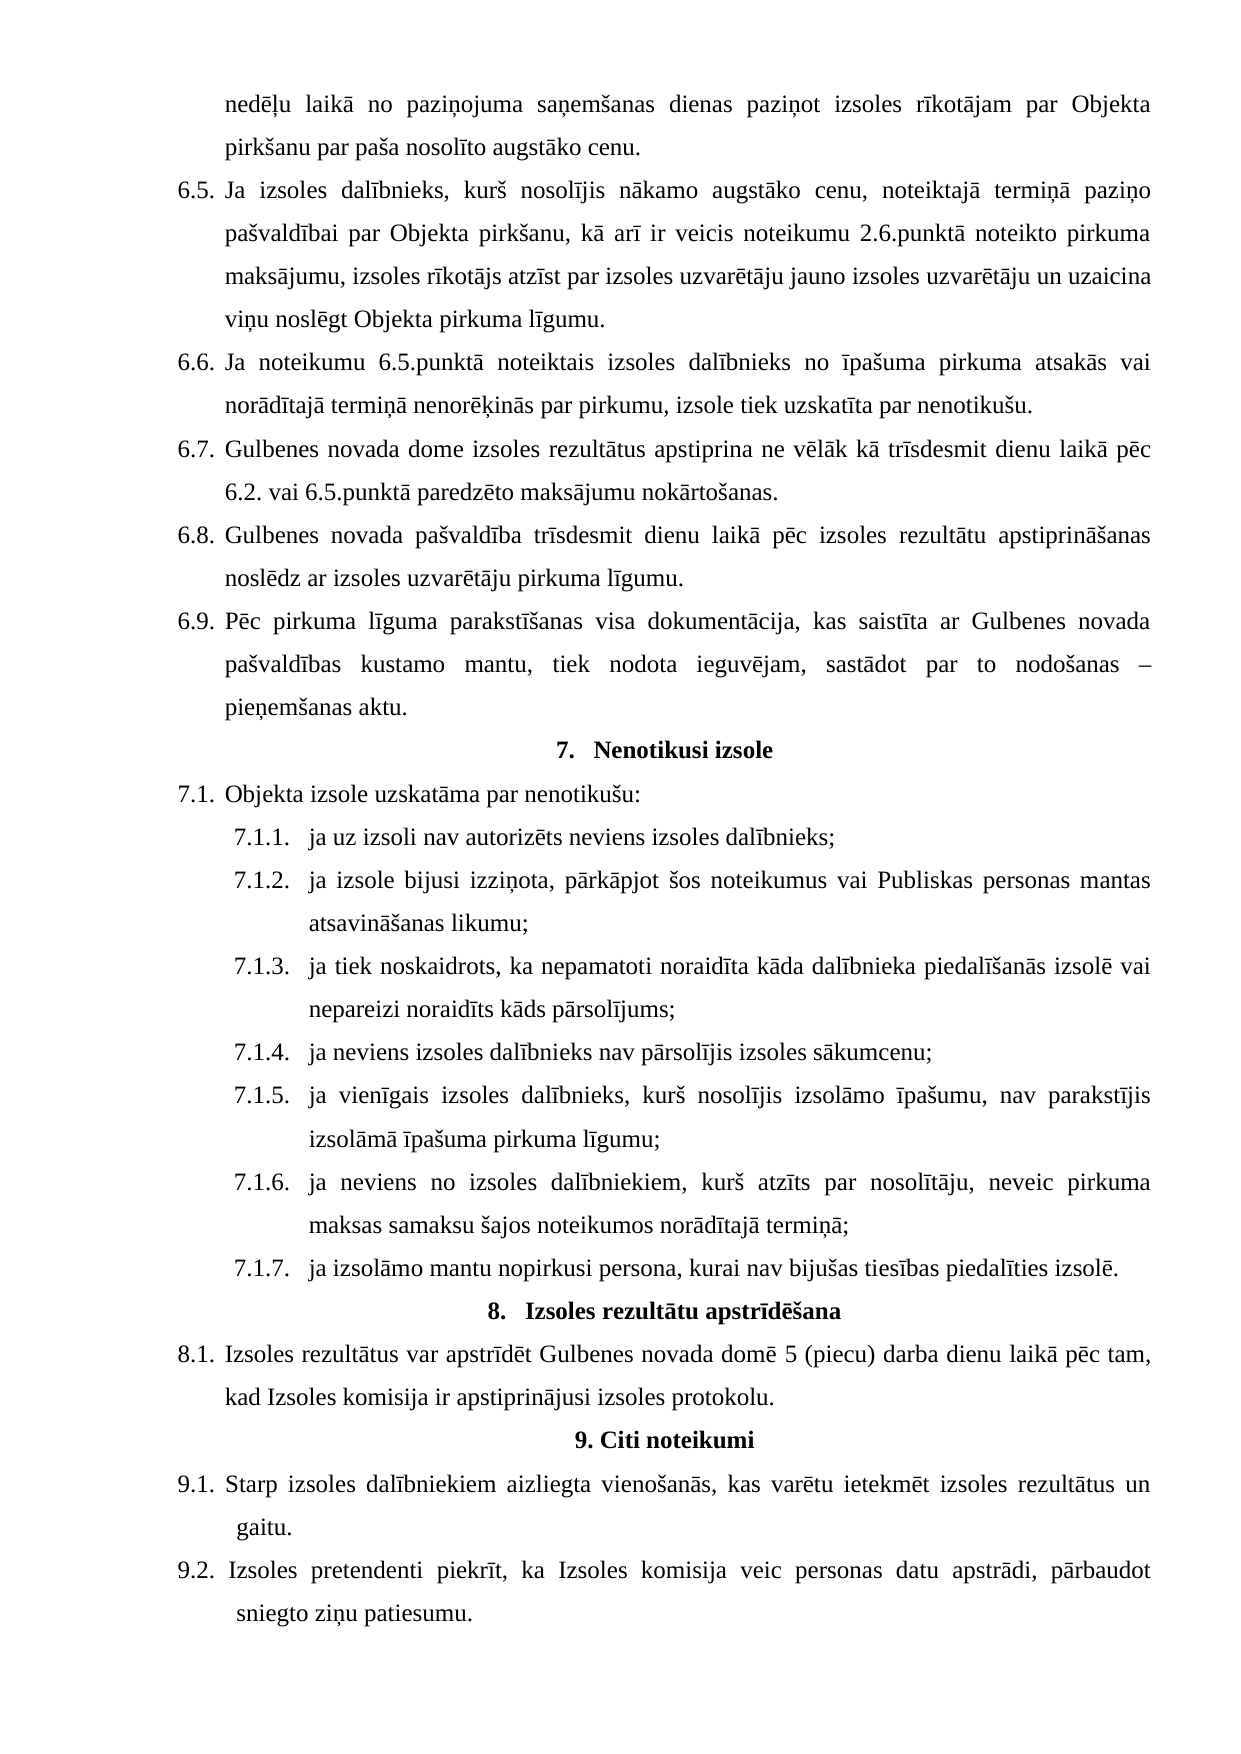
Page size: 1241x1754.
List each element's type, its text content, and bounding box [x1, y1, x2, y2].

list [177, 89, 1152, 161]
list Ja izsoles dalībnieks, kurš nosolījis nākamo augstāko cenu, noteiktajā termiņā paziņo pašvaldībai par Objekta pirkšanu, kā arī ir veicis noteikumu 2.6.punktā noteikto pirkuma maksājumu, izsoles rīkotājs atzīst par izsoles uzvarētāju jauno izsoles uzvarētāju un uzaicina viņu noslēgt Objekta pirkuma līgumu. [177, 175, 1152, 333]
list Ja noteikumu 6.5.punktā noteiktais izsoles dalībnieks no īpašuma pirkuma atsakās vai norādītajā termiņā nenorēķinās par pirkumu, izsole tiek uzskatīta par nenotikušu. [177, 347, 1152, 419]
list ja uz izsoli nav autorizēts neviens izsoles dalībnieks; [233, 822, 1152, 851]
list Gulbenes novada dome izsoles rezultātus apstiprina ne vēlāk kā trīsdesmit dienu laikā pēc 6.2. vai 6.5.punktā paredzēto maksājumu nokārtošanas. [177, 434, 1152, 506]
text 9.2. Izsoles pretendenti piekrīt, ka Izsoles komisija veic personas datu apstrādi, pārbaudot sniegto ziņu patiesumu. [177, 1555, 1152, 1627]
list ja izsolāmo mantu nopirkusi persona, kurai nav bijušas tiesības piedalīties izsolē. [233, 1253, 1152, 1282]
list ja tiek noskaidrots, ka nepamatoti noraidīta kāda dalībnieka piedalīšanās izsolē vai nepareizi noraidīts kāds pārsolījums; [233, 951, 1152, 1023]
text 9. Citi noteikumi [177, 1426, 1152, 1454]
list Nenotikusi izsole [177, 736, 1152, 764]
text 9.1. Starp izsoles dalībniekiem aizliegta vienošanās, kas varētu ietekmēt izsoles rezultātus un gaitu. [177, 1469, 1152, 1541]
list Izsoles rezultātu apstrīdēšana [177, 1296, 1152, 1325]
list ja neviens no izsoles dalībniekiem, kurš atzīts par nosolītāju, neveic pirkuma maksas samaksu šajos noteikumos norādītajā termiņā; [233, 1167, 1152, 1239]
list ja neviens izsoles dalībnieks nav pārsolījis izsoles sākumcenu; [233, 1037, 1152, 1066]
list ja izsole bijusi izziņota, pārkāpjot šos noteikumus vai Publiskas personas mantas atsavināšanas likumu; [233, 865, 1152, 937]
list Izsoles rezultātus var apstrīdēt Gulbenes novada domē 5 (piecu) darba dienu laikā pēc tam, kad Izsoles komisija ir apstiprinājusi izsoles protokolu. [177, 1339, 1152, 1411]
list Gulbenes novada pašvaldība trīsdesmit dienu laikā pēc izsoles rezultātu apstiprināšanas noslēdz ar izsoles uzvarētāju pirkuma līgumu. [177, 520, 1152, 592]
list ja vienīgais izsoles dalībnieks, kurš nosolījis izsolāmo īpašumu, nav parakstījis izsolāmā īpašuma pirkuma līgumu; [233, 1081, 1152, 1152]
list Pēc pirkuma parakstīšanas visa dokumentācija, kas saistīta ar Gulbenes novada pašvaldības kustamo mantu, tiek nodota ieguvējam, sastādot par to nodošanas – pieņemšanas aktu. [177, 606, 1152, 721]
list Objekta izsole uzskatāma par nenotikušu: [177, 779, 1152, 807]
